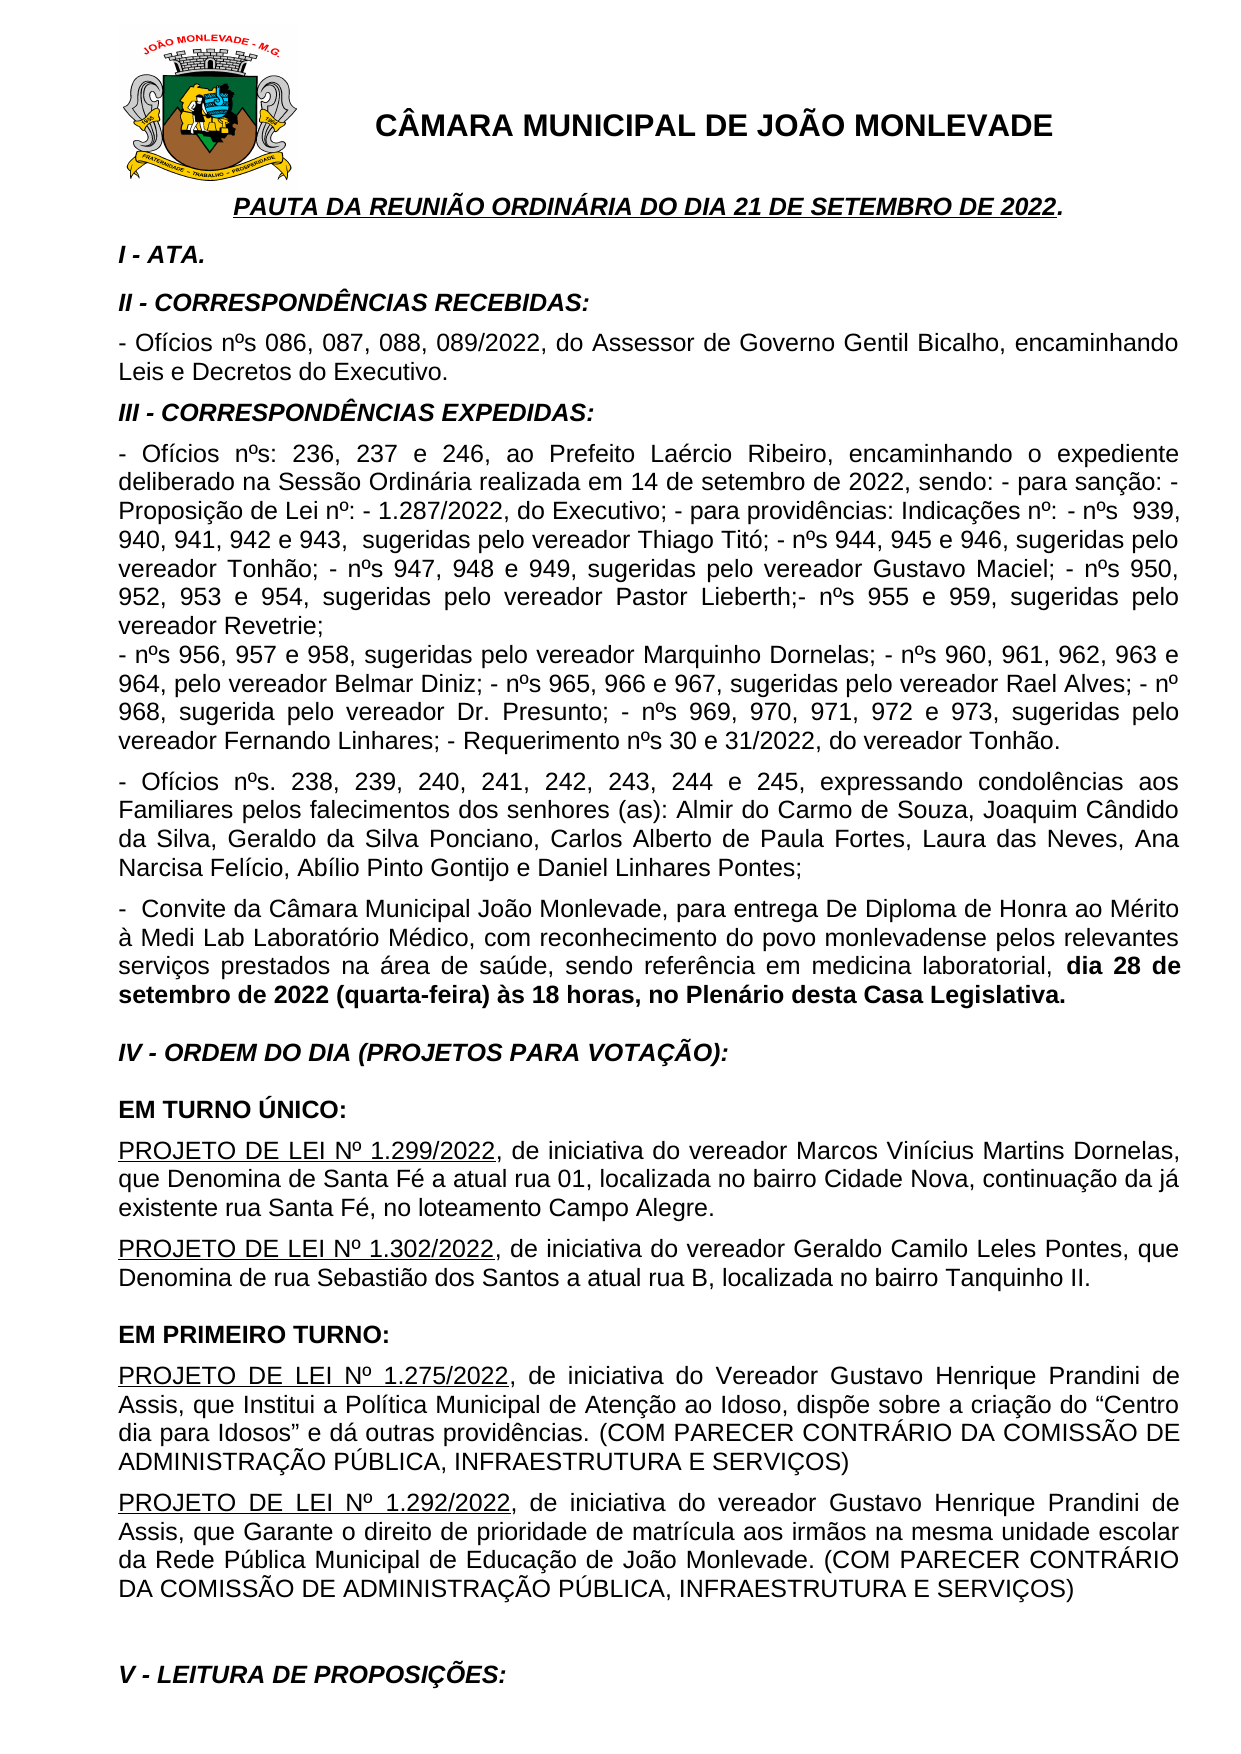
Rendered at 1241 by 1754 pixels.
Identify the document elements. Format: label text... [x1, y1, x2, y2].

text IV - ORDEM DO DIA (PROJETOS PARA VOTAÇÃO): [118, 1037, 1181, 1066]
text PROJETO DE LEI Nº 1.275/2022, de iniciativa do Vereador Gustavo Henrique Prandini de Assis, que Institui a Política Municipal de Atenção ao Idoso, dispõe sobre a criação do “Centro dia para Idosos” e dá outras providências. (COM PARECER CONTRÁRIO DA COMISSÃO DE ADMINISTRAÇÃO PÚBLICA, INFRAESTRUTURA E SERVIÇOS) [118, 1361, 1181, 1476]
text V - LEITURA DE PROPOSIÇÕES: [118, 1660, 1181, 1689]
text EM PRIMEIRO TURNO: [118, 1320, 1181, 1349]
text - Convite da Câmara Municipal João Monlevade, para entrega De Diploma de Honra ao Mérito à Medi Lab Laboratório Médico, com reconhecimento do povo monlevadense pelos relevantes serviços prestados na área de saúde, sendo referência em medicina laboratorial, dia 28 de setembro de 2022 (quarta-feira) às 18 horas, no Plenário desta Casa Legislativa. [118, 894, 1181, 1009]
text I - ATA. [118, 240, 1181, 268]
text PROJETO DE LEI Nº 1.299/2022, de iniciativa do vereador Marcos Vinícius Martins Dornelas, que Denomina de Santa Fé a atual rua 01, localizada no bairro Cidade Nova, continuação da já existente rua Santa Fé, no loteamento Campo Alegre. [118, 1136, 1181, 1222]
table_header CÂMARA MUNICIPAL DE JOÃO MONLEVADE [308, 23, 1121, 192]
text PROJETO DE LEI Nº 1.292/2022, de iniciativa do vereador Gustavo Henrique Prandini de Assis, que Garante o direito de prioridade de matrícula aos irmãos na mesma unidade escolar da Rede Pública Municipal de Educação de João Monlevade. (COM PARECER CONTRÁRIO DA COMISSÃO DE ADMINISTRAÇÃO PÚBLICA, INFRAESTRUTURA E SERVIÇOS) [118, 1488, 1181, 1603]
text - Ofícios nºs. 238, 239, 240, 241, 242, 243, 244 e 245, expressando condolências aos Familiares pelos falecimentos dos senhores (as): Almir do Carmo de Souza, Joaquim Cândido da Silva, Geraldo da Silva Ponciano, Carlos Alberto de Paula Fortes, Laura das Neves, Ana Narcisa Felício, Abílio Pinto Gontijo e Daniel Linhares Pontes; [118, 767, 1181, 882]
text III - CORRESPONDÊNCIAS EXPEDIDAS: [118, 398, 1181, 427]
text - nºs 956, 957 e 958, sugeridas pelo vereador Marquinho Dornelas; - nºs 960, 961, 962, 963 e 964, pelo vereador Belmar Diniz; - nºs 965, 966 e 967, sugeridas pelo vereador Rael Alves; - nº 968, sugerida pelo vereador Dr. Presunto; - nºs 969, 970, 971, 972 e 973, sugeridas pelo vereador Fernando Linhares; - Requerimento nºs 30 e 31/2022, do vereador Tonhão. [118, 640, 1181, 755]
text II - CORRESPONDÊNCIAS RECEBIDAS: [118, 288, 1181, 316]
text - Ofícios nºs 086, 087, 088, 089/2022, do Assessor de Governo Gentil Bicalho, encaminhando Leis e Decretos do Executivo. [118, 328, 1181, 386]
text - Ofícios nºs: 236, 237 e 246, ao Prefeito Laércio Ribeiro, encaminhando o expediente deliberado na Sessão Ordinária realizada em 14 de setembro de 2022, sendo: - para sanção: - Proposição de Lei nº: - 1.287/2022, do Executivo; - para providências: Indicações nº: - nºs 939, 940, 941, 942 e 943, sugeridas pelo vereador Thiago Titó; - nºs 944, 945 e 946, sugeridas pelo vereador Tonhão; - nºs 947, 948 e 949, sugeridas pelo vereador Gustavo Maciel; - nºs 950, 952, 953 e 954, sugeridas pelo vereador Pastor Lieberth;- nºs 955 e 959, sugeridas pelo vereador Revetrie; [118, 438, 1181, 640]
table_header [111, 23, 307, 192]
text PAUTA DA REUNIÃO ORDINÁRIA DO DIA 21 DE SETEMBRO DE 2022. [118, 137, 1181, 221]
text PROJETO DE LEI Nº 1.302/2022, de iniciativa do vereador Geraldo Camilo Leles Pontes, que Denomina de rua Sebastião dos Santos a atual rua B, localizada no bairro Tanquinho II. [118, 1234, 1181, 1291]
text EM TURNO ÚNICO: [118, 1095, 1181, 1124]
